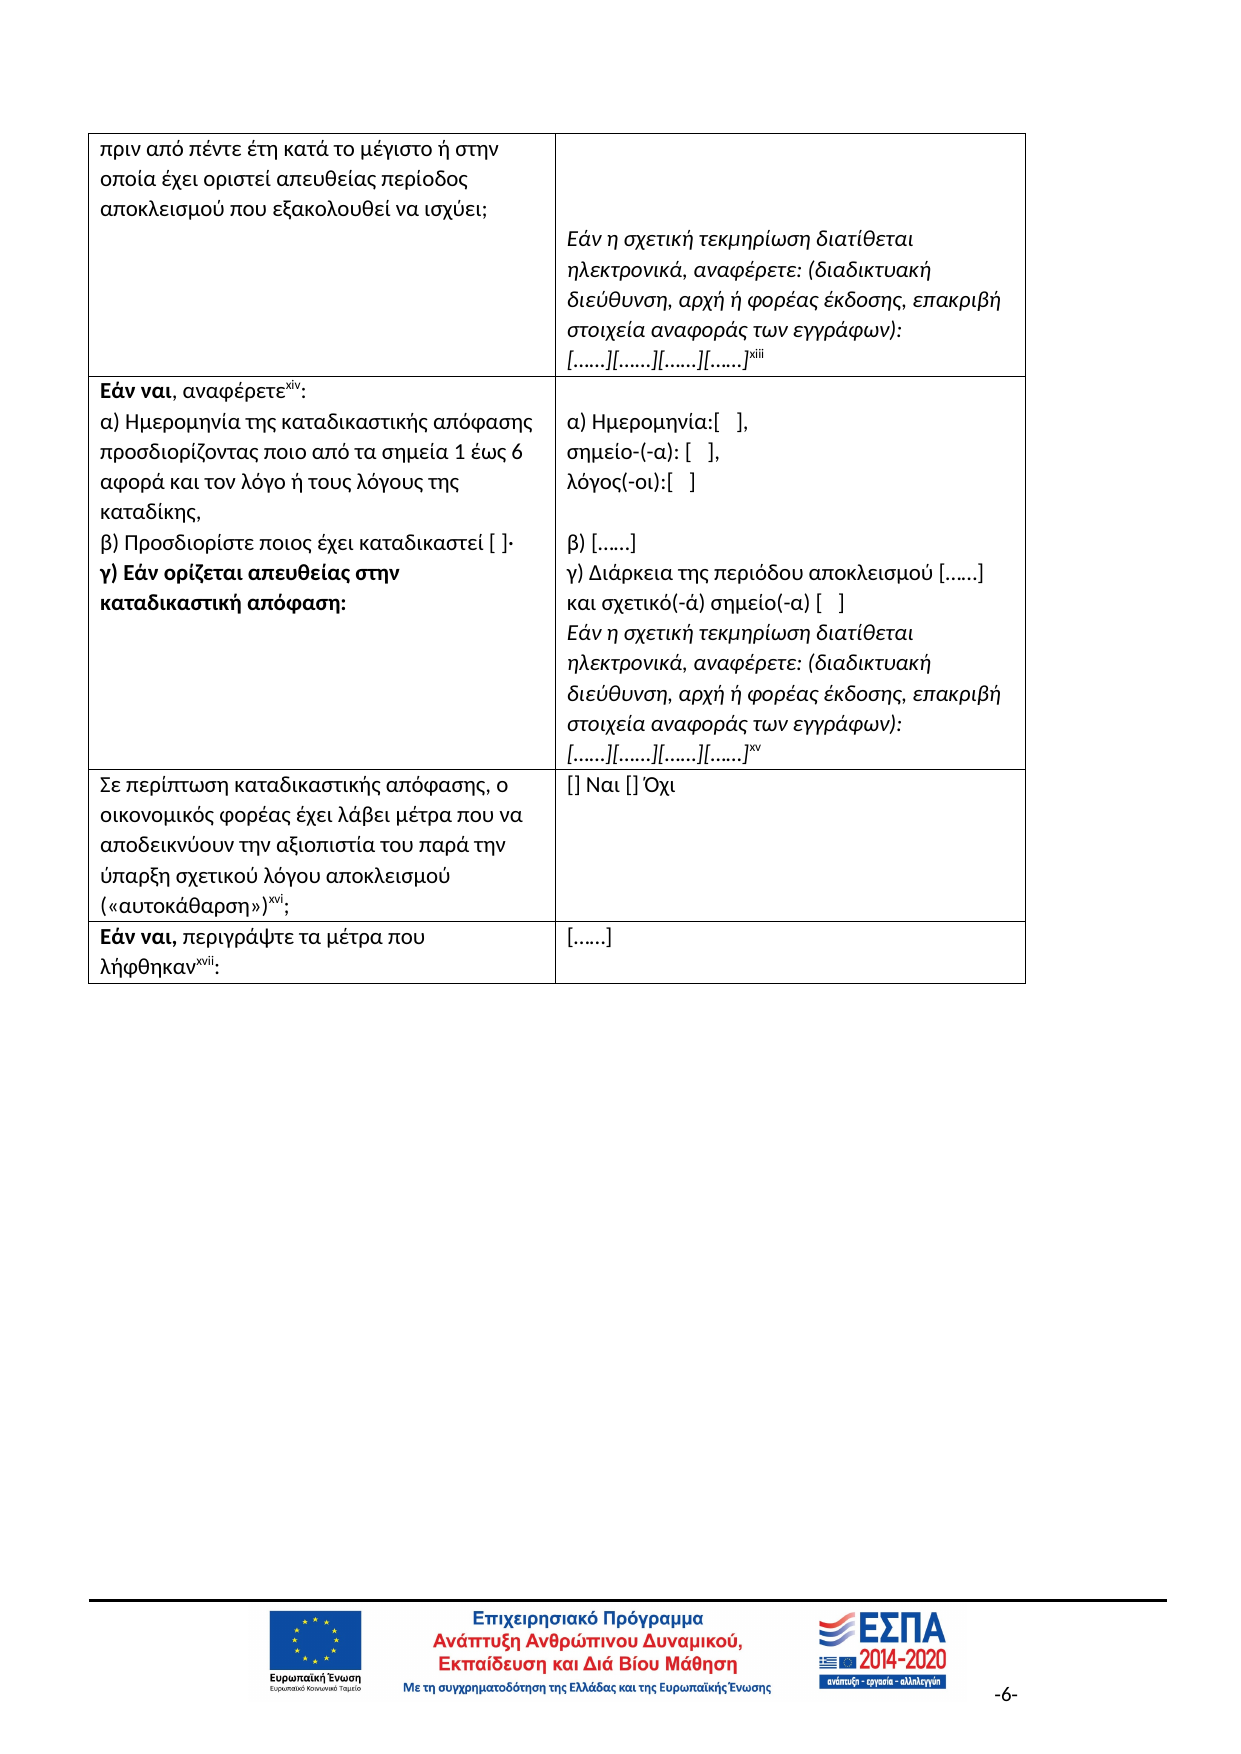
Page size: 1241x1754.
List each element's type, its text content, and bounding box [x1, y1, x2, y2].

picture [248, 1603, 967, 1702]
table_cell [] Ναι [] Όχι [556, 770, 1025, 921]
table_cell α) Ημερομηνία:[ ], σημείο-(-α): [ ], λόγος(-οι):[ ] β) [……] γ) Διάρκεια της περιόδου αποκλεισμού [……] και σχετικό(-ά) σημείο(-α) [ ] Εάν η σχετική τεκμηρίωση διατίθεται ηλεκτρονικά, αναφέρετε: (διαδικτυακή διεύθυνση, αρχή ή φορέας έκδοσης, επακριβή στοιχεία αναφοράς των εγγράφων): [……][……][……][……] [556, 377, 1025, 769]
table_cell Εάν ναι, αναφέρετε: α) Ημερομηνία της καταδικαστικής απόφασης προσδιορίζοντας ποιο από τα σημεία 1 έως 6 αφορά και τον λόγο ή τους λόγους της καταδίκης, β) Προσδιορίστε ποιος έχει καταδικαστεί [ ]· γ) Εάν ορίζεται απευθείας στην καταδικαστική απόφαση: [89, 377, 555, 769]
table_cell [……] [556, 922, 1025, 982]
table_cell Σε περίπτωση καταδικαστικής απόφασης, ο οικονομικός φορέας έχει λάβει μέτρα που να αποδεικνύουν την αξιοπιστία του παρά την ύπαρξη σχετικού λόγου αποκλεισμού («αυτοκάθαρση»); [89, 770, 555, 921]
table_cell Εάν ναι, περιγράψτε τα μέτρα που λήφθηκαν: [89, 922, 555, 982]
